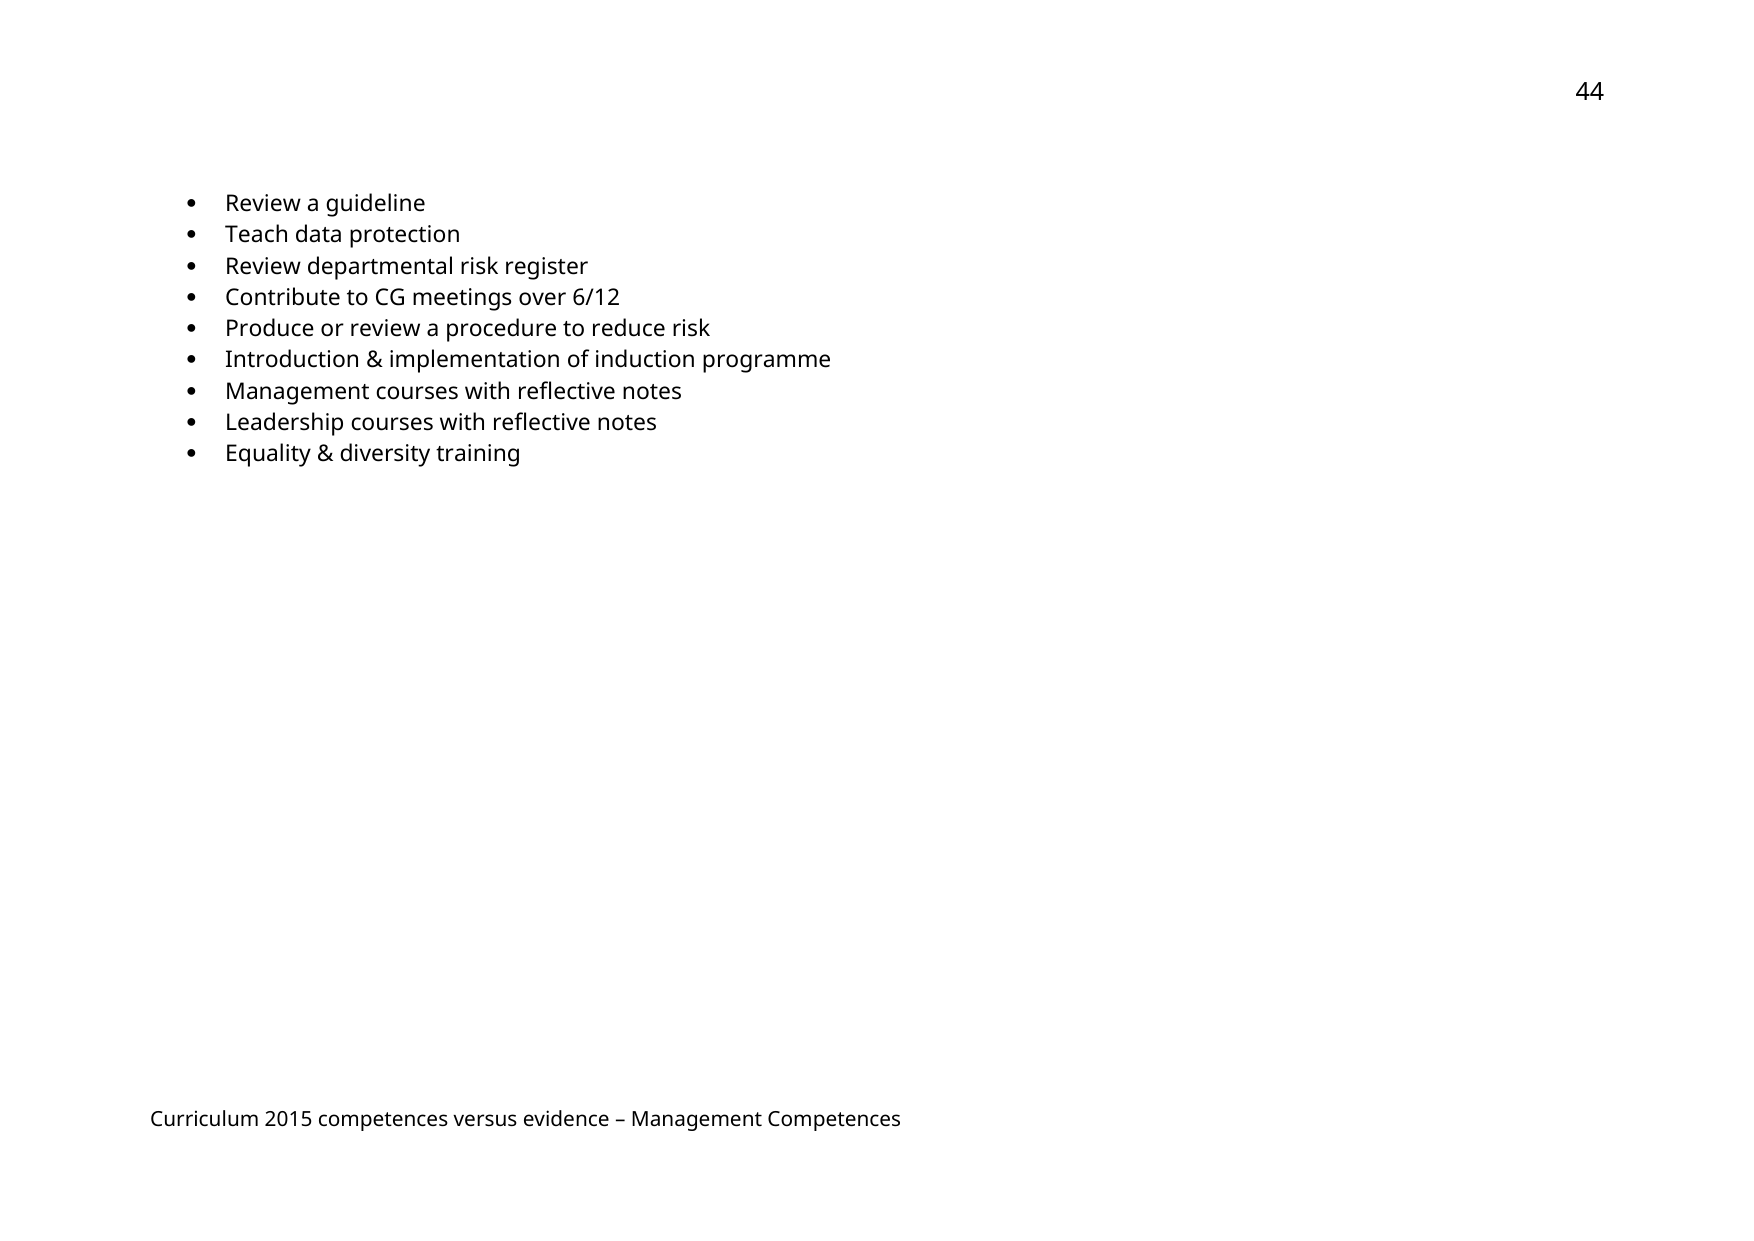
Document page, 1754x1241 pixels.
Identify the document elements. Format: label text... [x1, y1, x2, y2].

list Produce or review a procedure to reduce risk [187, 312, 1604, 343]
list Review departmental risk register [187, 250, 1604, 281]
list Review a guideline [187, 187, 1604, 218]
list Management courses with reflective notes [187, 375, 1604, 406]
list Contribute to CG meetings over 6/12 [187, 281, 1604, 312]
list Leadership courses with reflective notes [187, 406, 1604, 437]
list Equality & diversity training [187, 437, 1604, 468]
list Teach data protection [187, 218, 1604, 250]
list Introduction & implementation of induction programme [187, 343, 1604, 375]
